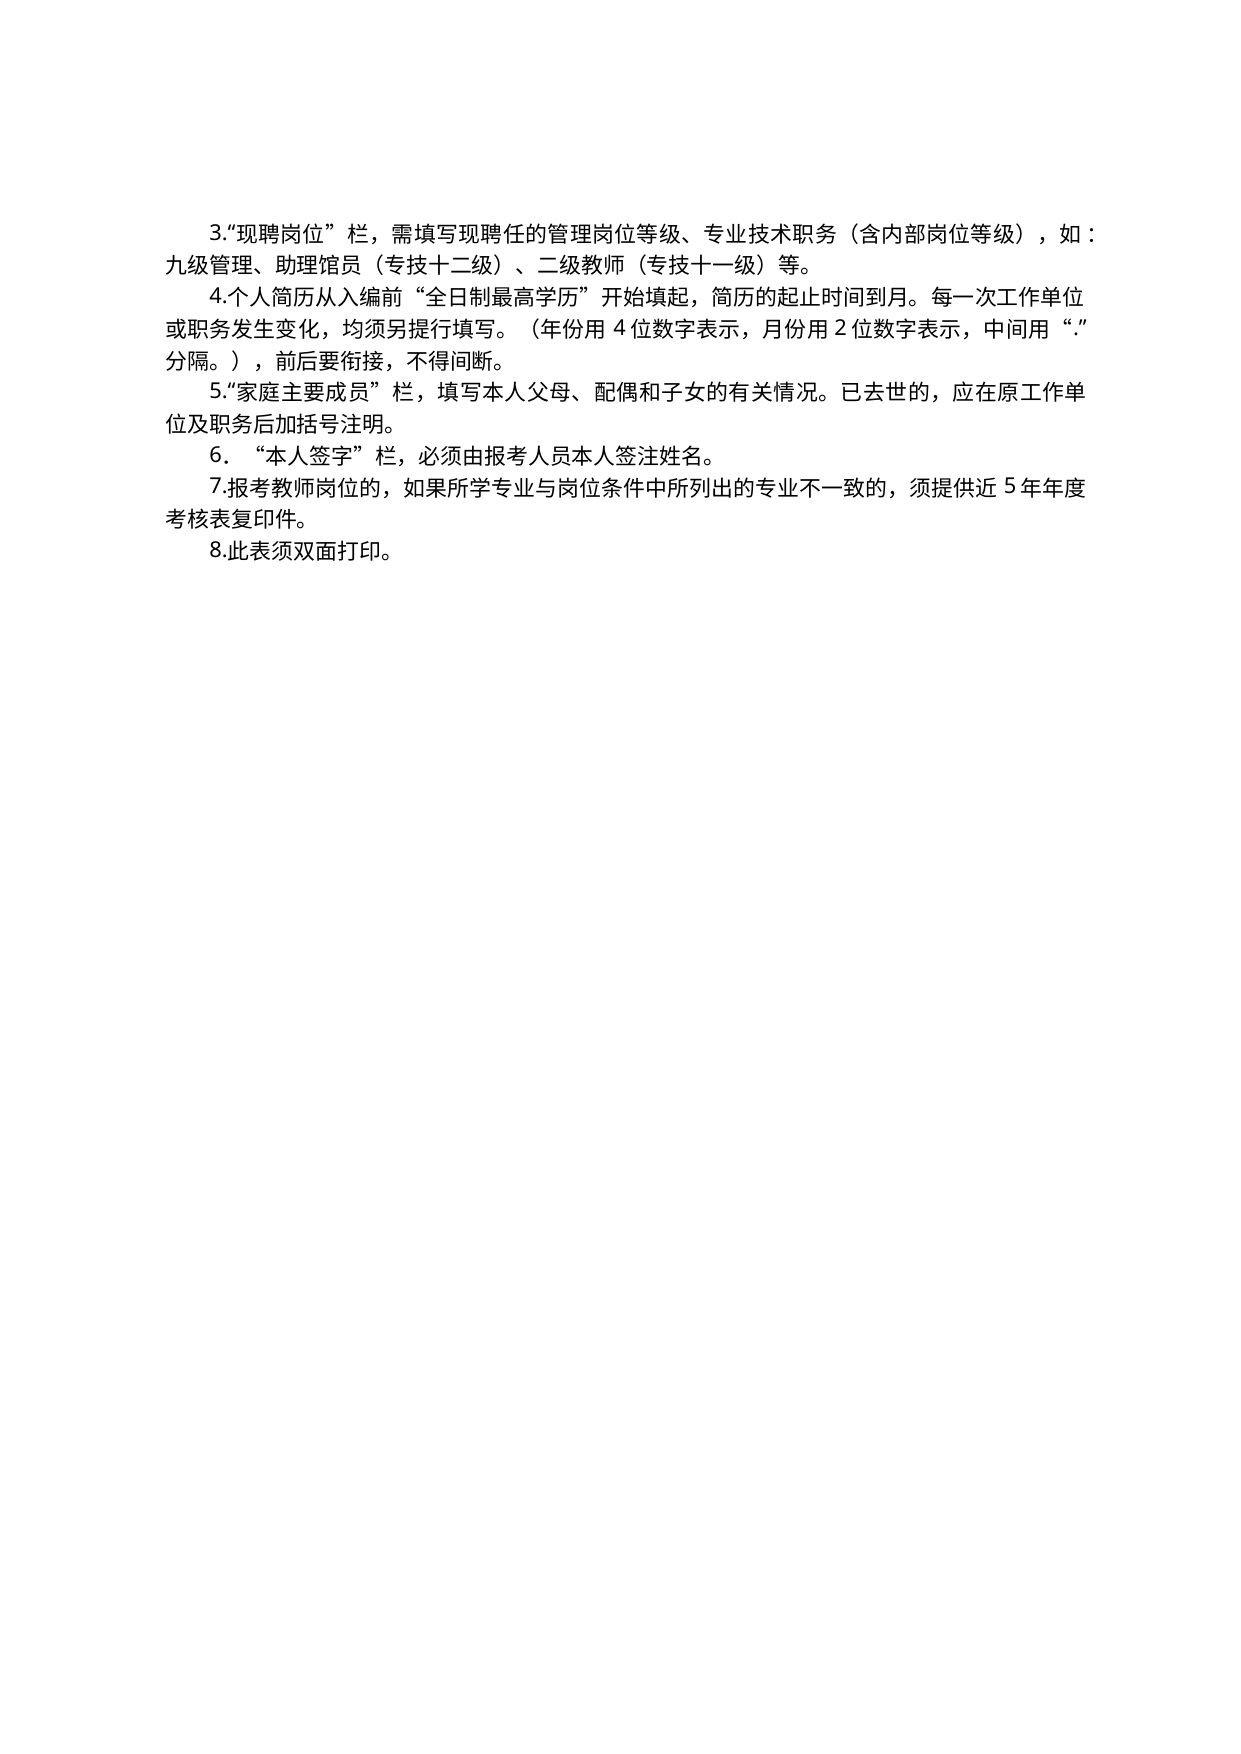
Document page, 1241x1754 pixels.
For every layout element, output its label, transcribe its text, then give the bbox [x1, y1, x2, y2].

text 8.此表须双面打印。 [165, 534, 1087, 566]
text 4.个人简历从入编前“全日制最高学历”开始填起，简历的起止时间到月。每一次工作单位或职务发生变化，均须另提行填写。（年份用4位数字表示，月份用2位数字表示，中间用“.”分隔。），前后要衔接，不得间断。 [165, 280, 1087, 375]
text 3.“现聘岗位”栏，需填写现聘任的管理岗位等级、专业技术职务（含内部岗位等级），如：九级管理、助理馆员（专技十二级）、二级教师（专技十一级）等。 [165, 217, 1087, 280]
text 5.“家庭主要成员”栏，填写本人父母、配偶和子女的有关情况。已去世的，应在原工作单位及职务后加括号注明。 [165, 375, 1087, 439]
text 6．“本人签字”栏，必须由报考人员本人签注姓名。 [165, 439, 1087, 471]
text 7.报考教师岗位的，如果所学专业与岗位条件中所列出的专业不一致的，须提供近5年年度考核表复印件。 [165, 471, 1087, 534]
